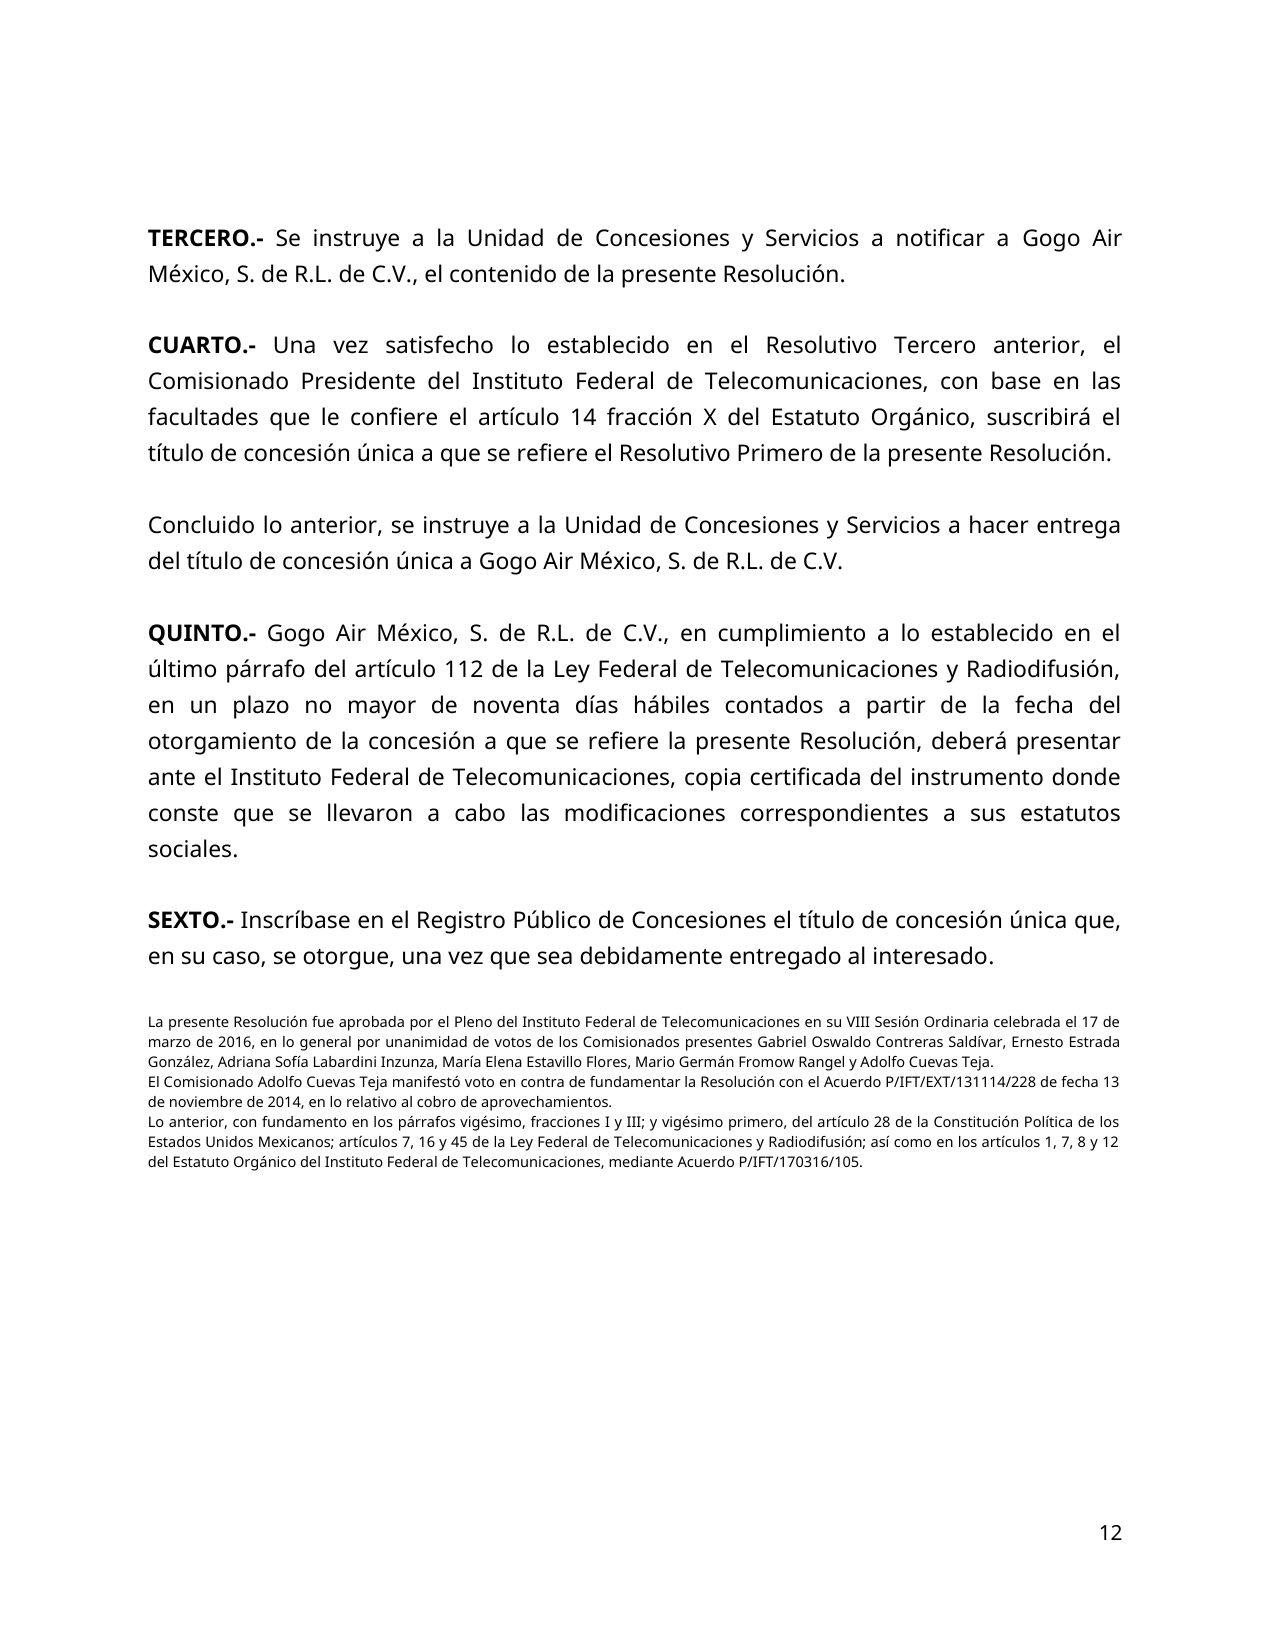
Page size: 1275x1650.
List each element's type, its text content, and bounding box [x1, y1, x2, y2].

text Lo anterior, con fundamento en los párrafos vigésimo, fracciones I y III; y vigésimo primero, del artículo 28 de la Constitución Política de los Estados Unidos Mexicanos; artículos 7, 16 y 45 de la Ley Federal de Telecomunicaciones y Radiodifusión; así como en los artículos 1, 7, 8 y 12 del Estatuto Orgánico del Instituto Federal de Telecomunicaciones, mediante Acuerdo P/IFT/170316/105. [148, 1112, 1122, 1171]
text El Comisionado Adolfo Cuevas Teja manifestó voto en contra de fundamentar la Resolución con el Acuerdo P/IFT/EXT/131114/228 de fecha 13 de noviembre de 2014, en lo relativo al cobro de aprovechamientos. [148, 1072, 1122, 1112]
text SEXTO.- Inscríbase en el Registro Público de Concesiones el título de concesión única que, en su caso, se otorgue, una vez que sea debidamente entregado al interesado. [148, 904, 1122, 972]
text TERCERO.- Se instruye a la Unidad de Concesiones y Servicios a notificar a Gogo Air México, S. de R.L. de C.V., el contenido de la presente Resolución. [148, 222, 1122, 289]
text CUARTO.- Una vez satisfecho lo establecido en el Resolutivo Tercero anterior, el Comisionado Presidente del Instituto Federal de Telecomunicaciones, con base en las facultades que le confiere el artículo 14 fracción X del Estatuto Orgánico, suscribirá el título de concesión única a que se refiere el Resolutivo Primero de la presente Resolución. [148, 329, 1122, 468]
text La presente Resolución fue aprobada por el Pleno del Instituto Federal de Telecomunicaciones en su VIII Sesión Ordinaria celebrada el 17 de marzo de 2016, en lo general por unanimidad de votos de los Comisionados presentes Gabriel Oswaldo Contreras Saldívar, Ernesto Estrada González, Adriana Sofía Labardini Inzunza, María Elena Estavillo Flores, Mario Germán Fromow Rangel y Adolfo Cuevas Teja. [148, 1012, 1122, 1072]
text Concluido lo anterior, se instruye a la Unidad de Concesiones y Servicios a hacer entrega del título de concesión única a Gogo Air México, S. de R.L. de C.V. [148, 509, 1122, 576]
text QUINTO.- Gogo Air México, S. de R.L. de C.V., en cumplimiento a lo establecido en el último párrafo del artículo 112 de la Ley Federal de Telecomunicaciones y Radiodifusión, en un plazo no mayor de noventa días hábiles contados a partir de la fecha del otorgamiento de la concesión a que se refiere la presente Resolución, deberá presentar ante el Instituto Federal de Telecomunicaciones, copia certificada del instrumento donde conste que se llevaron a cabo las modificaciones correspondientes a sus estatutos sociales. [148, 617, 1122, 864]
